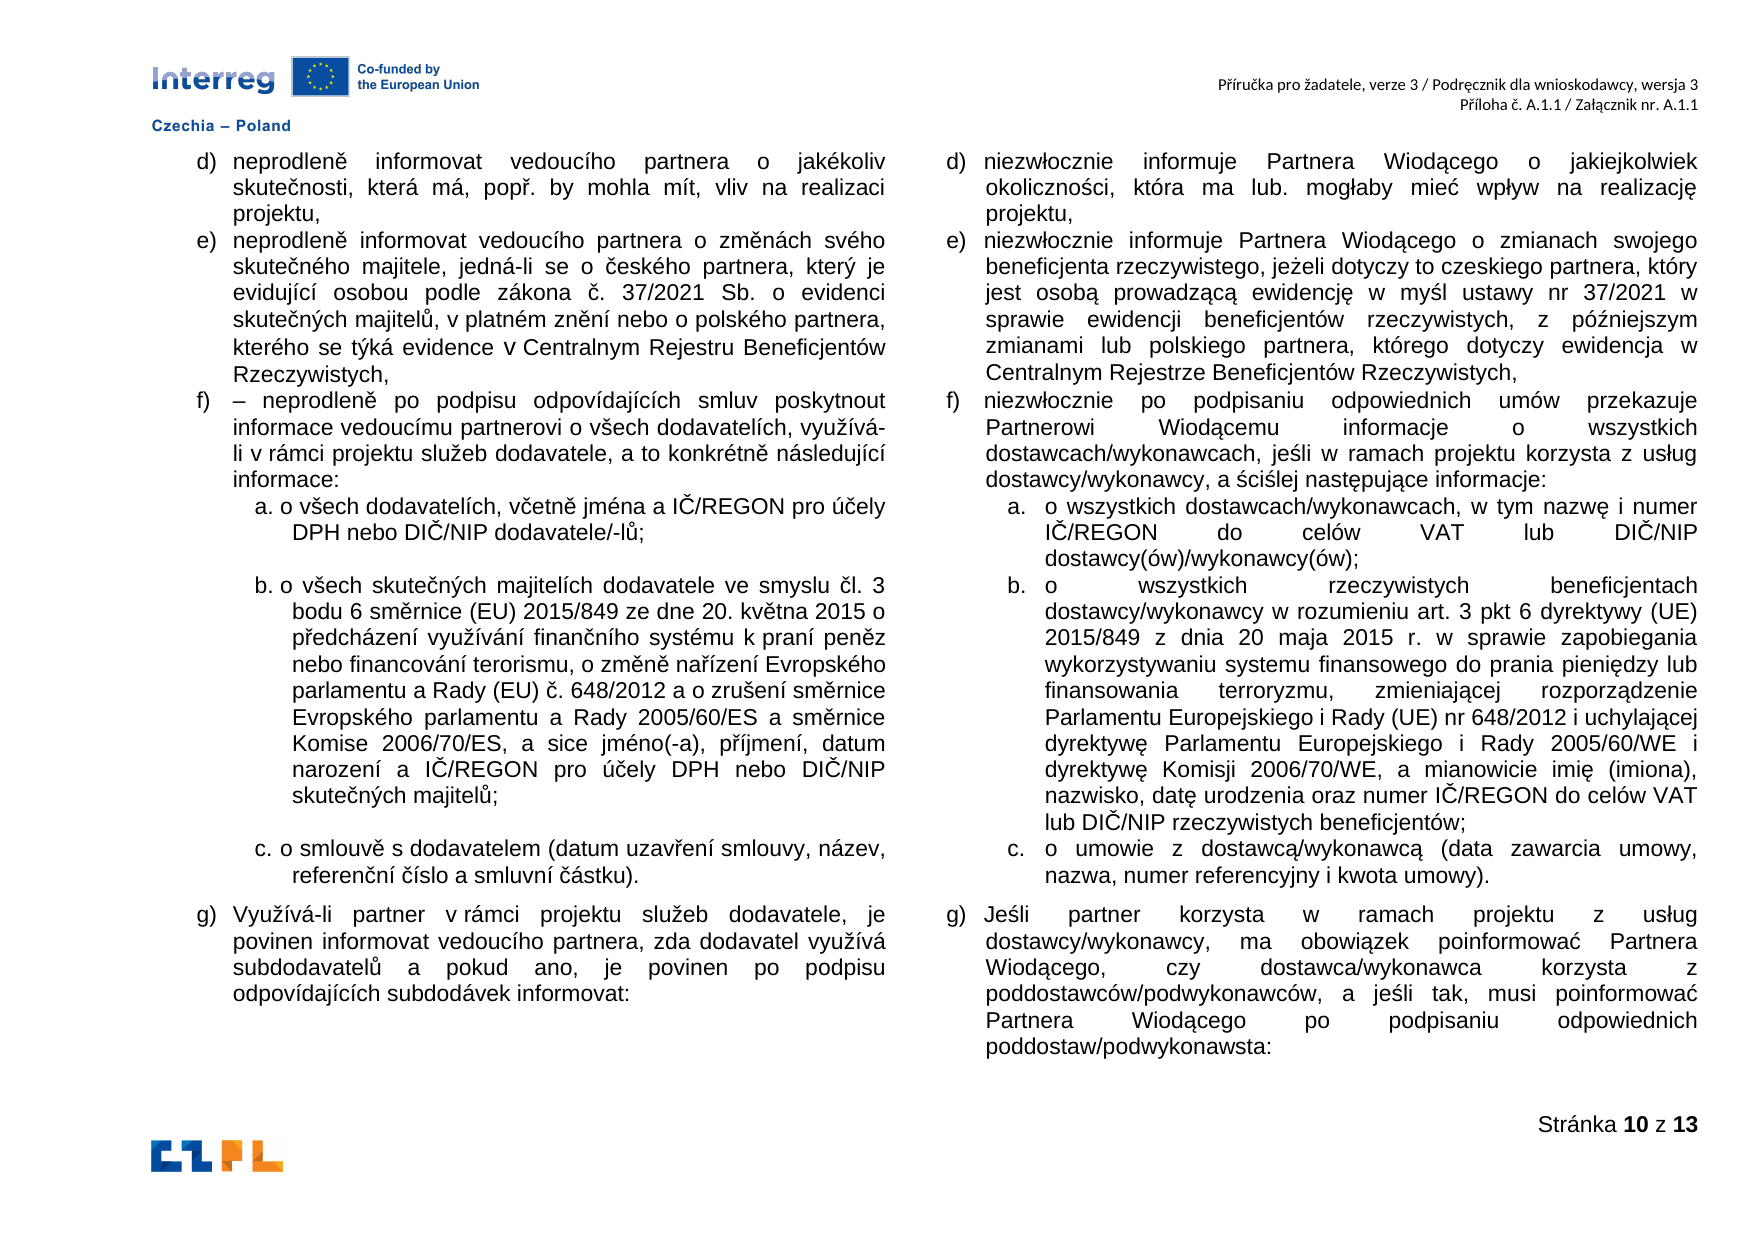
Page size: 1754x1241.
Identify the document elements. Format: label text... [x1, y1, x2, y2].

table_cell o všech dodavatelích, včetně jména a IČ/REGON pro účely DPH nebo DIČ/NIP dodavatele/-lů; [148, 493, 897, 572]
table_cell o wszystkich dostawcach/wykonawcach, w tym nazwę i numer IČ/REGON do celów VAT lub DIČ/NIP dostawcy(ów)/wykonawcy(ów); [897, 493, 1709, 572]
table_cell niezwłocznie informuje Partnera Wiodącego o jakiejkolwiek okoliczności, która ma lub. mogłaby mieć wpływ na realizację projektu, [897, 148, 1709, 227]
table_cell niezwłocznie po podpisaniu odpowiednich umów przekazuje Partnerowi Wiodącemu informacje o wszystkich dostawcach/wykonawcach, jeśli w ramach projektu korzysta z usług dostawcy/wykonawcy, a ściślej następujące informacje: [897, 387, 1709, 493]
table_cell neprodleně informovat vedoucího partnera o změnách svého skutečného majitele, jedná-li se o českého partnera, který je evidující osobou podle zákona č. 37/2021 Sb. o evidenci skutečných majitelů, v platném znění nebo o polského partnera, kterého se týká evidence v Centralnym Rejestru Beneficjentów Rzeczywistych, [148, 227, 897, 387]
picture [150, 54, 482, 135]
table_cell Jeśli partner korzysta w ramach projektu z usług dostawcy/wykonawcy, ma obowiązek poinformować Partnera Wiodącego, czy dostawca/wykonawca korzysta z poddostawców/podwykonawców, a jeśli tak, musi poinformować Partnera Wiodącego po podpisaniu odpowiednich poddostaw/podwykonawsta: [897, 901, 1709, 1059]
table_cell neprodleně informovat vedoucího partnera o jakékoliv skutečnosti, která má, popř. by mohla mít, vliv na realizaci projektu, [148, 148, 897, 227]
table_cell o smlouvě s dodavatelem (datum uzavření smlouvy, název, referenční číslo a smluvní částku). [148, 835, 897, 901]
picture [147, 1137, 287, 1176]
table_cell niezwłocznie informuje Partnera Wiodącego o zmianach swojego beneficjenta rzeczywistego, jeżeli dotyczy to czeskiego partnera, który jest osobą prowadzącą ewidencję w myśl ustawy nr 37/2021 w sprawie ewidencji beneficjentów rzeczywistych, z późniejszym zmianami lub polskiego partnera, którego dotyczy ewidencja w Centralnym Rejestrze Beneficjentów Rzeczywistych, [897, 227, 1709, 387]
table_cell o všech skutečných majitelích dodavatele ve smyslu čl. 3 bodu 6 směrnice (EU) 2015/849 ze dne 20. května 2015 o předcházení využívání finančního systému k praní peněz nebo financování terorismu, o změně nařízení Evropského parlamentu a Rady (EU) č. 648/2012 a o zrušení směrnice Evropského parlamentu a Rady 2005/60/ES a směrnice Komise 2006/70/ES, a sice jméno(-a), příjmení, datum narození a IČ/REGON pro účely DPH nebo DIČ/NIP skutečných majitelů; [148, 572, 897, 835]
table_cell – neprodleně po podpisu odpovídajících smluv poskytnout informace vedoucímu partnerovi o všech dodavatelích, využívá-li v rámci projektu služeb dodavatele, a to konkrétně následující informace: [148, 387, 897, 493]
table_cell o umowie z dostawcą/wykonawcą (data zawarcia umowy, nazwa, numer referencyjny i kwota umowy). [897, 835, 1709, 901]
table_cell o wszystkich rzeczywistych beneficjentach dostawcy/wykonawcy w rozumieniu art. 3 pkt 6 dyrektywy (UE) 2015/849 z dnia 20 maja 2015 r. w sprawie zapobiegania wykorzystywaniu systemu finansowego do prania pieniędzy lub finansowania terroryzmu, zmieniającej rozporządzenie Parlamentu Europejskiego i Rady (UE) nr 648/2012 i uchylającej dyrektywę Parlamentu Europejskiego i Rady 2005/60/WE i dyrektywę Komisji 2006/70/WE, a mianowicie imię (imiona), nazwisko, datę urodzenia oraz numer IČ/REGON do celów VAT lub DIČ/NIP rzeczywistych beneficjentów; [897, 572, 1709, 835]
table_cell Využívá-li partner v rámci projektu služeb dodavatele, je povinen informovat vedoucího partnera, zda dodavatel využívá subdodavatelů a pokud ano, je povinen po podpisu odpovídajících subdodávek informovat: [148, 901, 897, 1059]
